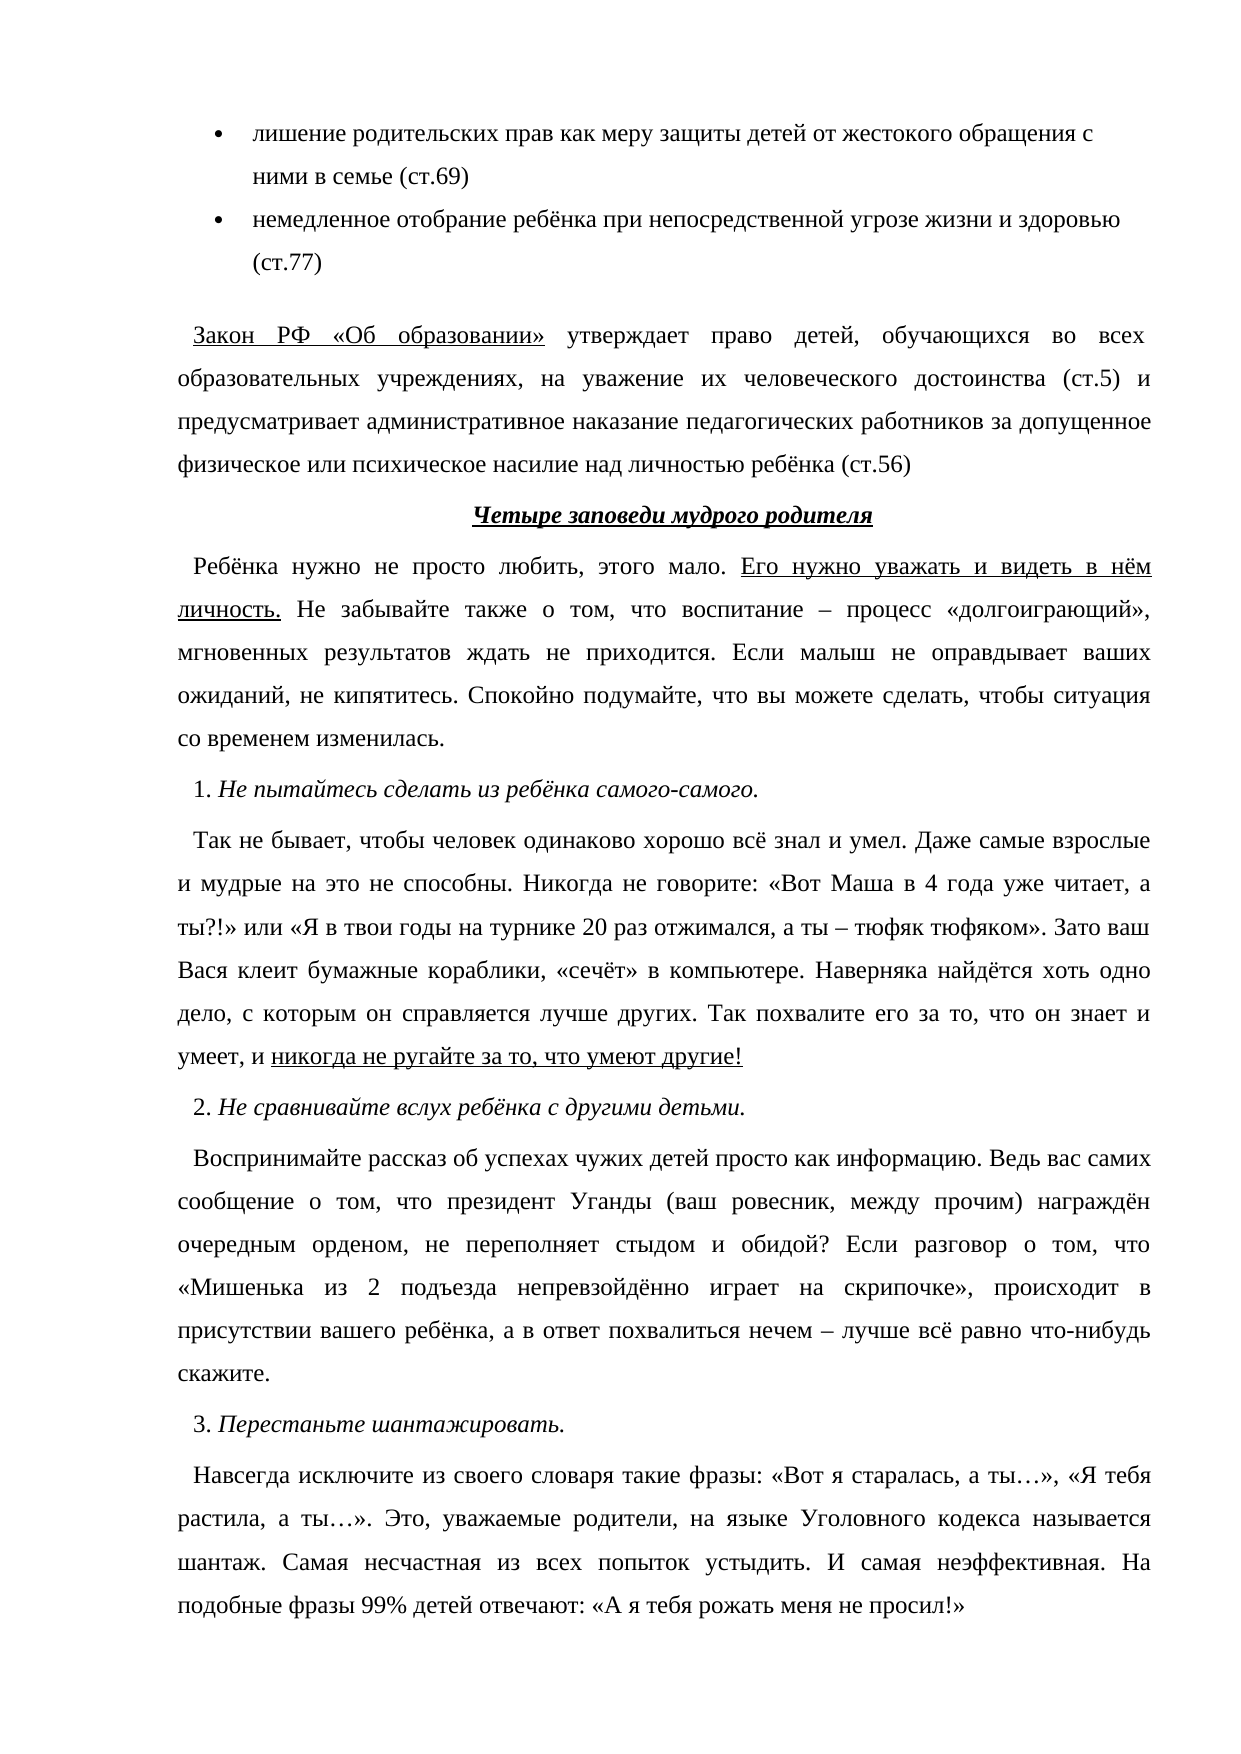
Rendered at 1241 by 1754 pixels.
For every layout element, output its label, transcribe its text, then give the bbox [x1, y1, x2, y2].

text Воспринимайте рассказ об успехах чужих детей просто как информацию. Ведь вас самих сообщение о том, что президент Уганды (ваш ровесник, между прочим) награждён очередным орденом, не переполняет стыдом и обидой? Если разговор о том, что «Мишенька из 2 подъезда непревзойдённо играет на скрипочке», происходит в присутствии вашего ребёнка, а в ответ похвалиться нечем – лучше всё равно что-нибудь скажите. [177, 1143, 1152, 1387]
text Четыре заповеди мудрого родителя [177, 500, 1152, 529]
list лишение родительских прав как меру защиты детей от жестокого обращения с ними в семье (ст.69) [215, 118, 1152, 190]
text Закон РФ «Об образовании» утверждает право детей, обучающихся во всех образовательных учреждениях, на уважение их человеческого достоинства (ст.5) и предусматривает административное наказание педагогических работников за допущенное физическое или психическое насилие над личностью ребёнка (ст.56) [177, 320, 1152, 478]
text Ребёнка нужно не просто любить, этого мало. Его нужно уважать и видеть в нём личность. Не забывайте также о том, что воспитание – процесс «долгоиграющий», мгновенных результатов ждать не приходится. Если малыш не оправдывает ваших ожиданий, не кипятитесь. Спокойно подумайте, что вы можете сделать, чтобы ситуация со временем изменилась. [177, 551, 1152, 752]
text 3. Перестаньте шантажировать. [177, 1409, 1152, 1438]
text Так не бывает, чтобы человек одинаково хорошо всё знал и умел. Даже самые взрослые и мудрые на это не способны. Никогда не говорите: «Вот Маша в 4 года уже читает, а ты?!» или «Я в твои годы на турнике 20 раз отжимался, а ты – тюфяк тюфяком». Зато ваш Вася клеит бумажные кораблики, «сечёт» в компьютере. Наверняка найдётся хоть одно дело, с которым он справляется лучше других. Так похвалите его за то, что он знает и умеет, и никогда не ругайте за то, что умеют другие! [177, 825, 1152, 1070]
text 1. Не пытайтесь сделать из ребёнка самого-самого. [177, 774, 1152, 803]
text Навсегда исключите из своего словаря такие фразы: «Вот я старалась, а ты…», «Я тебя растила, а ты…». Это, уважаемые родители, на языке Уголовного кодекса называется шантаж. Самая несчастная из всех попыток устыдить. И самая неэффективная. На подобные фразы 99% детей отвечают: «А я тебя рожать меня не просил!» [177, 1460, 1152, 1618]
list немедленное отобрание ребёнка при непосредственной угрозе жизни и здоровью (ст.77) [215, 204, 1152, 276]
text 2. Не сравнивайте вслух ребёнка с другими детьми. [177, 1092, 1152, 1121]
